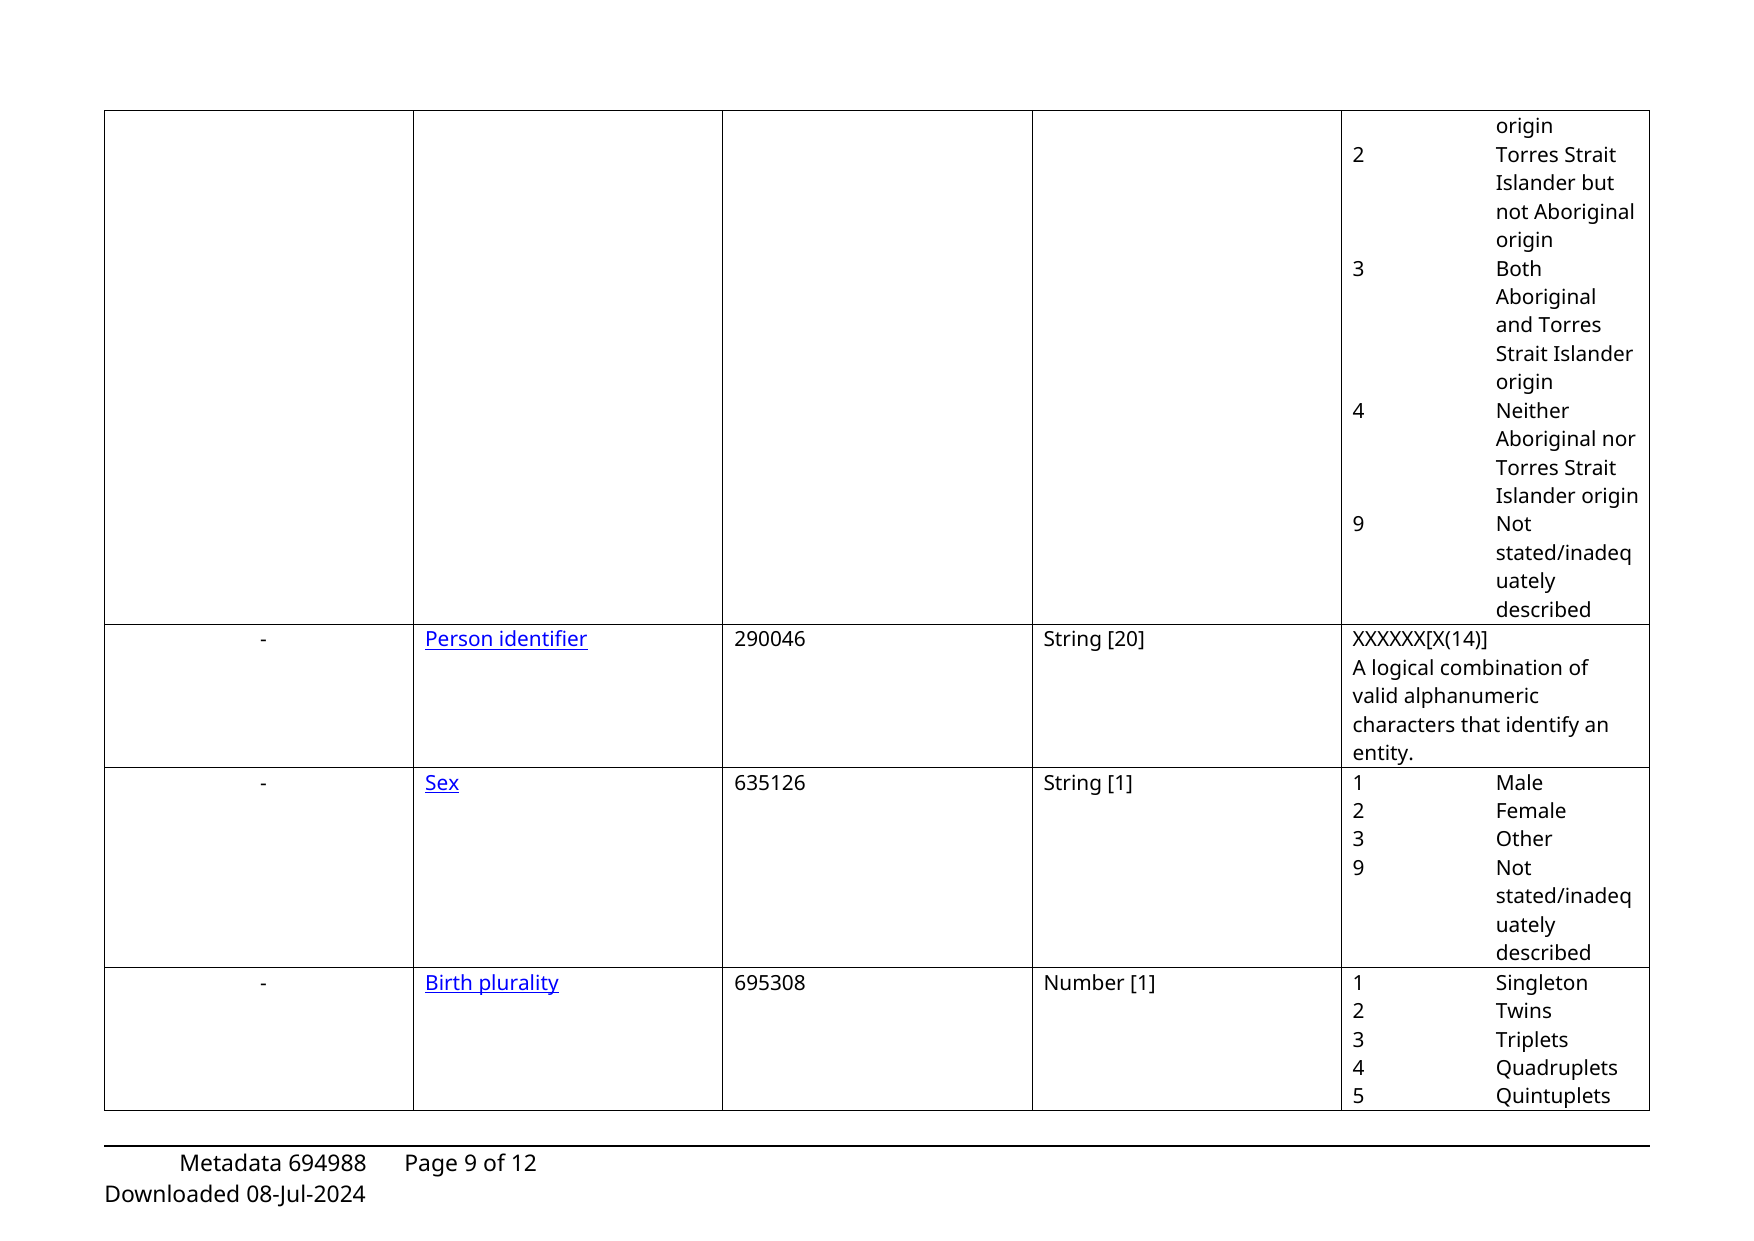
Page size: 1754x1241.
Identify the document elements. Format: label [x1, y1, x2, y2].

table_header [414, 111, 722, 624]
table_header [723, 768, 1032, 967]
table_header [723, 111, 1032, 624]
table_header [414, 768, 722, 967]
table_header [1342, 768, 1649, 967]
table_header [414, 968, 722, 1110]
table_header [1033, 968, 1341, 1110]
table_header [1033, 625, 1341, 767]
table_header [1342, 111, 1649, 624]
table_header [723, 625, 1032, 767]
table_header [1342, 625, 1649, 767]
table_header [1033, 111, 1341, 624]
table_header [723, 968, 1032, 1110]
table_header [1033, 768, 1341, 967]
table_header [414, 625, 722, 767]
table_header [1342, 968, 1649, 1110]
table_header [105, 768, 413, 967]
table_header [105, 111, 413, 624]
table_header [105, 968, 413, 1110]
table_header [105, 625, 413, 767]
